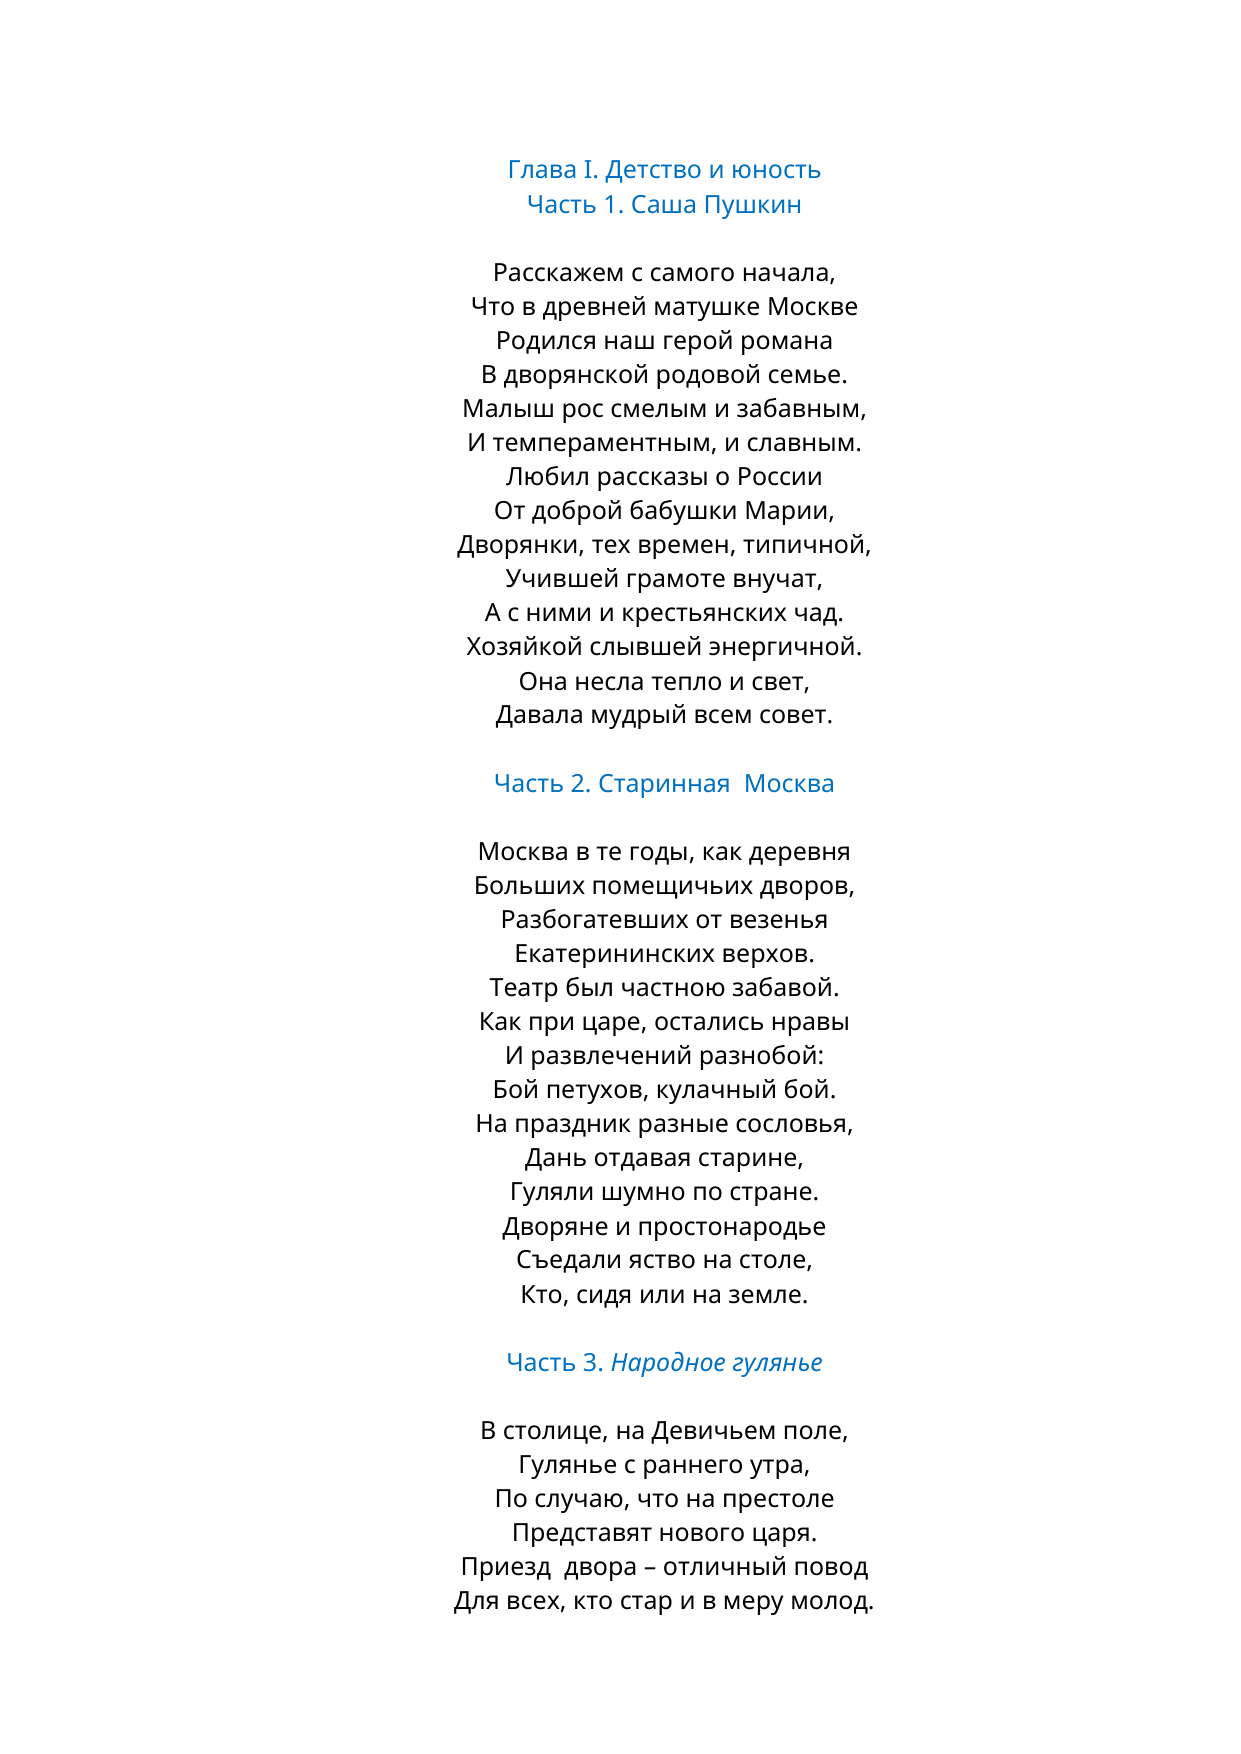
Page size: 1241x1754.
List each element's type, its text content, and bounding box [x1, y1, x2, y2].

text Родился наш герой романа [177, 322, 1152, 357]
text Представят нового царя. [177, 1515, 1152, 1549]
text Гуляли шумно по стране. [177, 1174, 1152, 1208]
text Дворяне и простонародье [177, 1208, 1152, 1242]
text Приезд двора – отличный повод [177, 1549, 1152, 1583]
text Больших помещичьих дворов, [177, 867, 1152, 902]
text По случаю, что на престоле [177, 1481, 1152, 1515]
text Дань отдавая старине, [177, 1140, 1152, 1174]
text И развлечений разнобой: [177, 1038, 1152, 1072]
text Она несла тепло и свет, [177, 663, 1152, 697]
text Что в древней матушке Москве [177, 288, 1152, 322]
text Съедали яство на столе, [177, 1242, 1152, 1276]
text Как при царе, остались нравы [177, 1004, 1152, 1038]
text Екатерининских верхов. [177, 936, 1152, 970]
text Для всех, кто стар и в меру молод. [177, 1583, 1152, 1617]
text Расскажем с самого начала, [177, 254, 1152, 288]
text И темпераментным, и славным. [177, 425, 1152, 459]
text Глава I. Детство и юность [177, 152, 1152, 186]
text А с ними и крестьянских чад. [177, 595, 1152, 629]
text Часть 3. Народное гулянье [177, 1344, 1152, 1378]
text Часть 2. Старинная Москва [177, 765, 1152, 799]
text В дворянской родовой семье. [177, 357, 1152, 391]
text Гулянье с раннего утра, [177, 1447, 1152, 1481]
text На праздник разные сословья, [177, 1106, 1152, 1140]
text В столице, на Девичьем поле, [177, 1412, 1152, 1447]
text Часть 1. Саша Пушкин [177, 186, 1152, 220]
text Дворянки, тех времен, типичной, [177, 527, 1152, 561]
text Малыш рос смелым и забавным, [177, 391, 1152, 425]
text Театр был частною забавой. [177, 970, 1152, 1004]
text Любил рассказы о России [177, 459, 1152, 493]
text Учившей грамоте внучат, [177, 561, 1152, 595]
text Москва в те годы, как деревня [177, 833, 1152, 867]
text Бой петухов, кулачный бой. [177, 1072, 1152, 1106]
text Давала мудрый всем совет. [177, 697, 1152, 731]
text От доброй бабушки Марии, [177, 493, 1152, 527]
text Хозяйкой слывшей энергичной. [177, 629, 1152, 663]
text Разбогатевших от везенья [177, 902, 1152, 936]
text Кто, сидя или на земле. [177, 1276, 1152, 1310]
